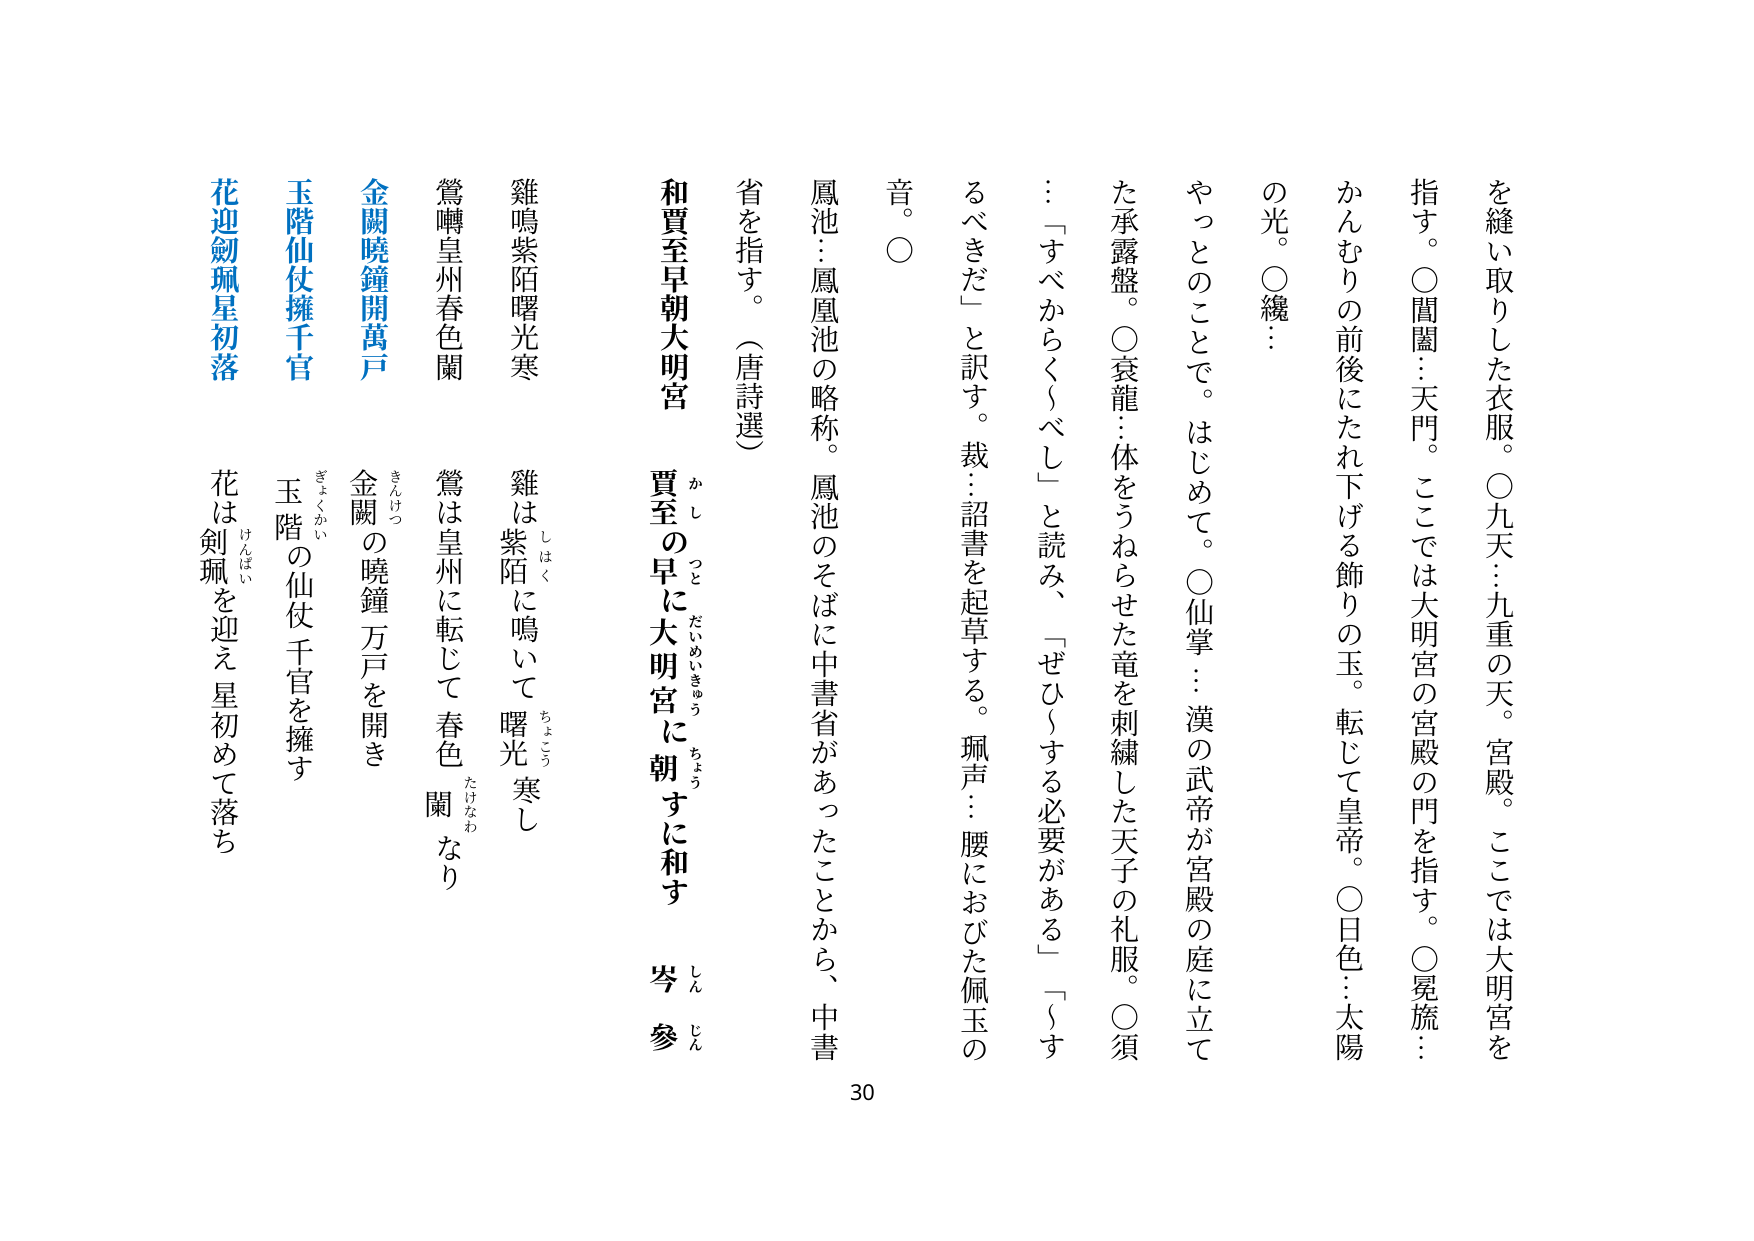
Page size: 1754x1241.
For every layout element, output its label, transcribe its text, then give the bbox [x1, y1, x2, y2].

text 金闕曉鐘開萬戸 の曉鐘 万戸を開き [337, 177, 412, 1063]
text 鶯囀皇州春色闌 鶯は皇州に転じて 春色 なり [412, 177, 487, 1063]
text 和賈至早朝大明宮 のににすに和す [637, 177, 712, 1063]
text 花迎劒珮星初落 花はを迎え 星初めて落ち [187, 177, 262, 1063]
text やっとのことで。はじめて。○仙掌 … 漢の武帝が宮殿の庭に立てた承露盤。○袞龍…体をうねらせた竜を刺繍した天子の礼服。○須…「すべからく～べし」と読み、「ぜひ～する必要がある」「～するべきだ」と訳す。裁…詔書を起草する。珮声… 腰におびた佩玉の音。○ [862, 177, 1237, 1063]
text 鳳池…鳳凰池の略称。鳳池のそばに中書省があったことから、中書省を指す。（唐詩選） [712, 177, 862, 1063]
text 雞鳴紫陌曙光寒 雞はに鳴いて 寒し [487, 177, 562, 1063]
text 玉階仙仗擁千官 の仙仗 千官を擁す [262, 177, 337, 1063]
